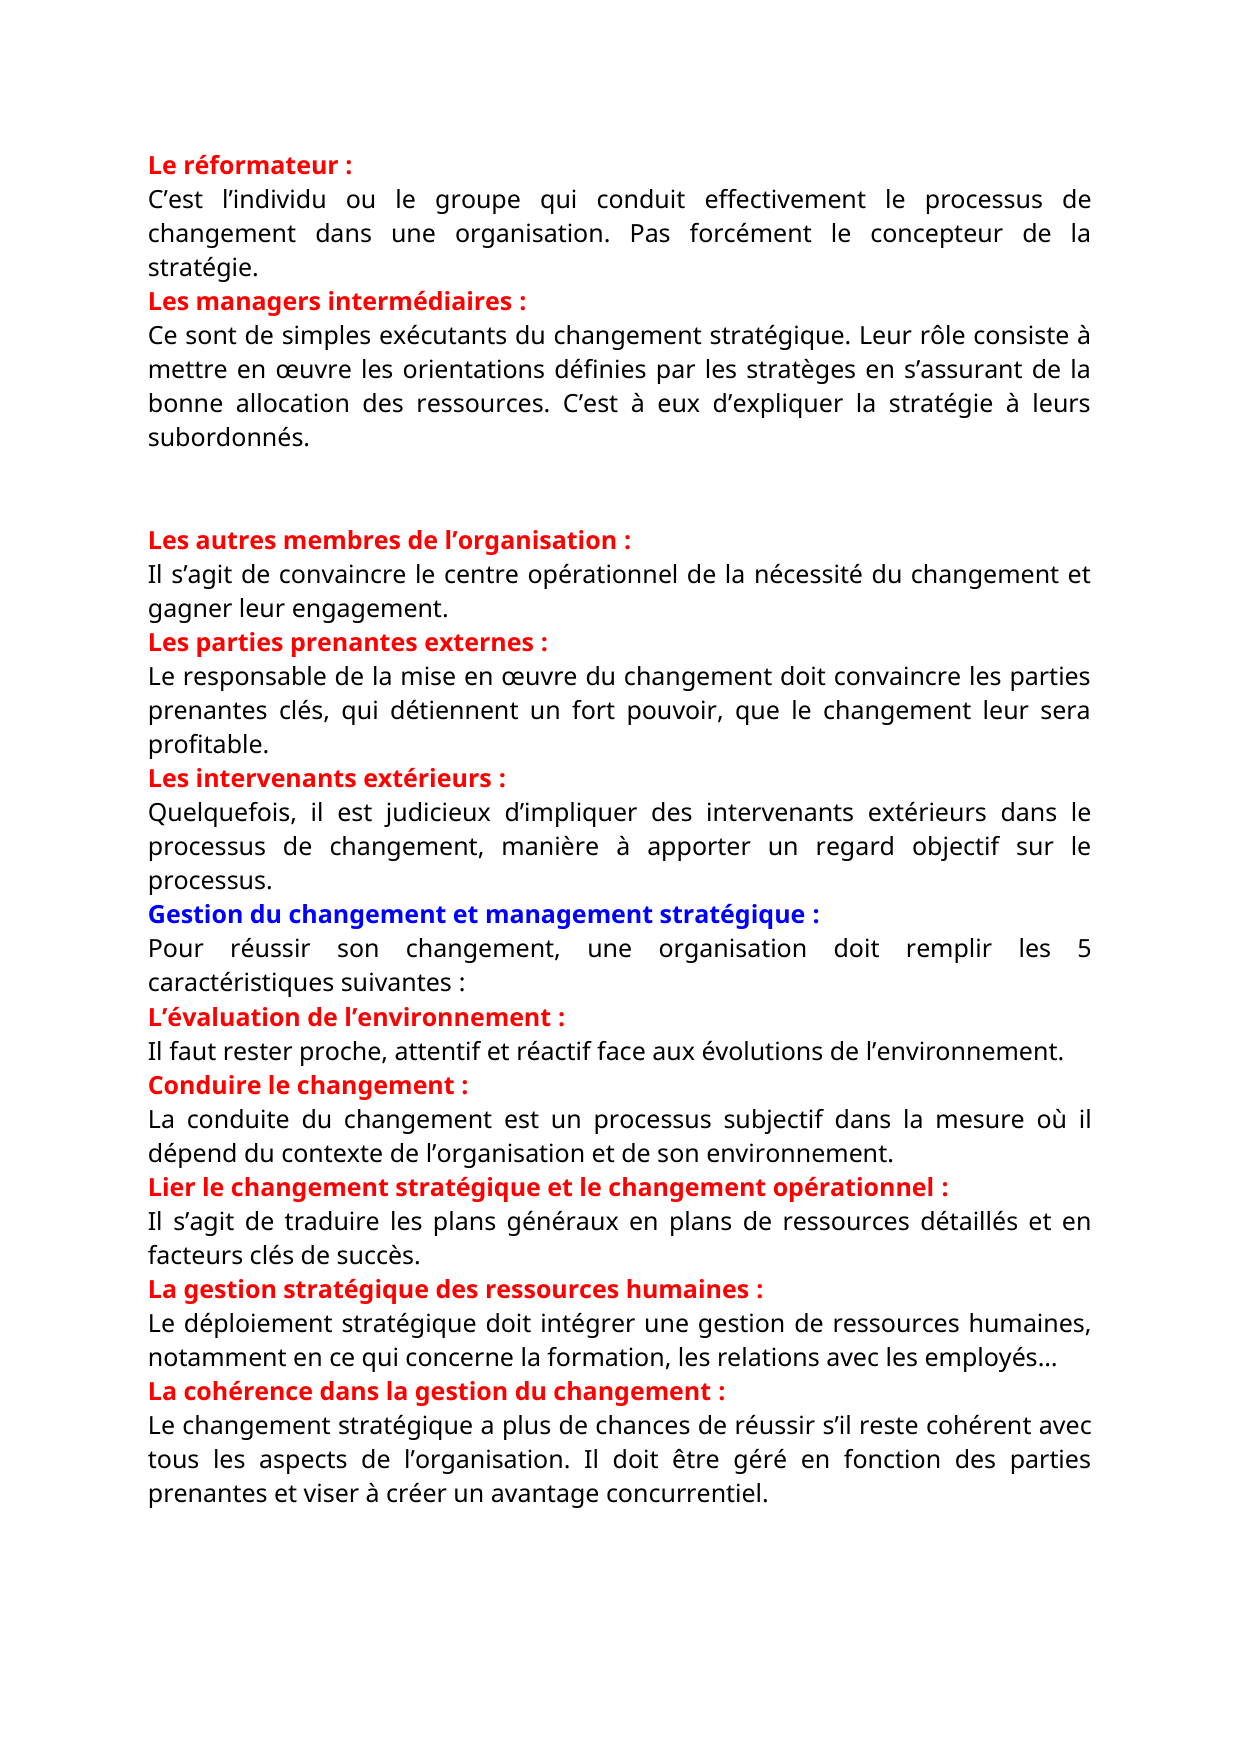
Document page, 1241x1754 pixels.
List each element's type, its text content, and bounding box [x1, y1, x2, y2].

text Le responsable de la mise en œuvre du changement doit convaincre les parties prenantes clés, qui détiennent un fort pouvoir, que le changement leur sera profitable. [148, 658, 1093, 761]
text Les parties prenantes externes : [148, 624, 1093, 658]
text La conduite du changement est un processus subjectif dans la mesure où il dépend du contexte de l’organisation et de son environnement. [148, 1101, 1093, 1169]
text Conduire le changement : [148, 1067, 1093, 1101]
text La cohérence dans la gestion du changement : [148, 1374, 1093, 1408]
text Les managers intermédiaires : [148, 284, 1093, 318]
text La gestion stratégique des ressources humaines : [148, 1272, 1093, 1306]
text L’évaluation de l’environnement : [148, 999, 1093, 1033]
text Les intervenants extérieurs : [148, 761, 1093, 795]
text Gestion du changement et management stratégique : [148, 897, 1093, 931]
text Quelquefois, il est judicieux d’impliquer des intervenants extérieurs dans le processus de changement, manière à apporter un regard objectif sur le processus. [148, 795, 1093, 897]
text Ce sont de simples exécutants du changement stratégique. Leur rôle consiste à mettre en œuvre les orientations définies par les stratèges en s’assurant de la bonne allocation des ressources. C’est à eux d’expliquer la stratégie à leurs subordonnés. [148, 318, 1093, 454]
text Le réformateur : [148, 148, 1093, 182]
text Lier le changement stratégique et le changement opérationnel : [148, 1169, 1093, 1203]
text Le déploiement stratégique doit intégrer une gestion de ressources humaines, notamment en ce qui concerne la formation, les relations avec les employés… [148, 1306, 1093, 1374]
text Il s’agit de convaincre le centre opérationnel de la nécessité du changement et gagner leur engagement. [148, 556, 1093, 624]
text Les autres membres de l’organisation : [148, 522, 1093, 556]
text C’est l’individu ou le groupe qui conduit effectivement le processus de changement dans une organisation. Pas forcément le concepteur de la stratégie. [148, 182, 1093, 284]
text Le changement stratégique a plus de chances de réussir s’il reste cohérent avec tous les aspects de l’organisation. Il doit être géré en fonction des parties prenantes et viser à créer un avantage concurrentiel. [148, 1408, 1093, 1510]
text Pour réussir son changement, une organisation doit remplir les 5 caractéristiques suivantes : [148, 931, 1093, 999]
text Il faut rester proche, attentif et réactif face aux évolutions de l’environnement. [148, 1033, 1093, 1067]
text Il s’agit de traduire les plans généraux en plans de ressources détaillés et en facteurs clés de succès. [148, 1203, 1093, 1272]
